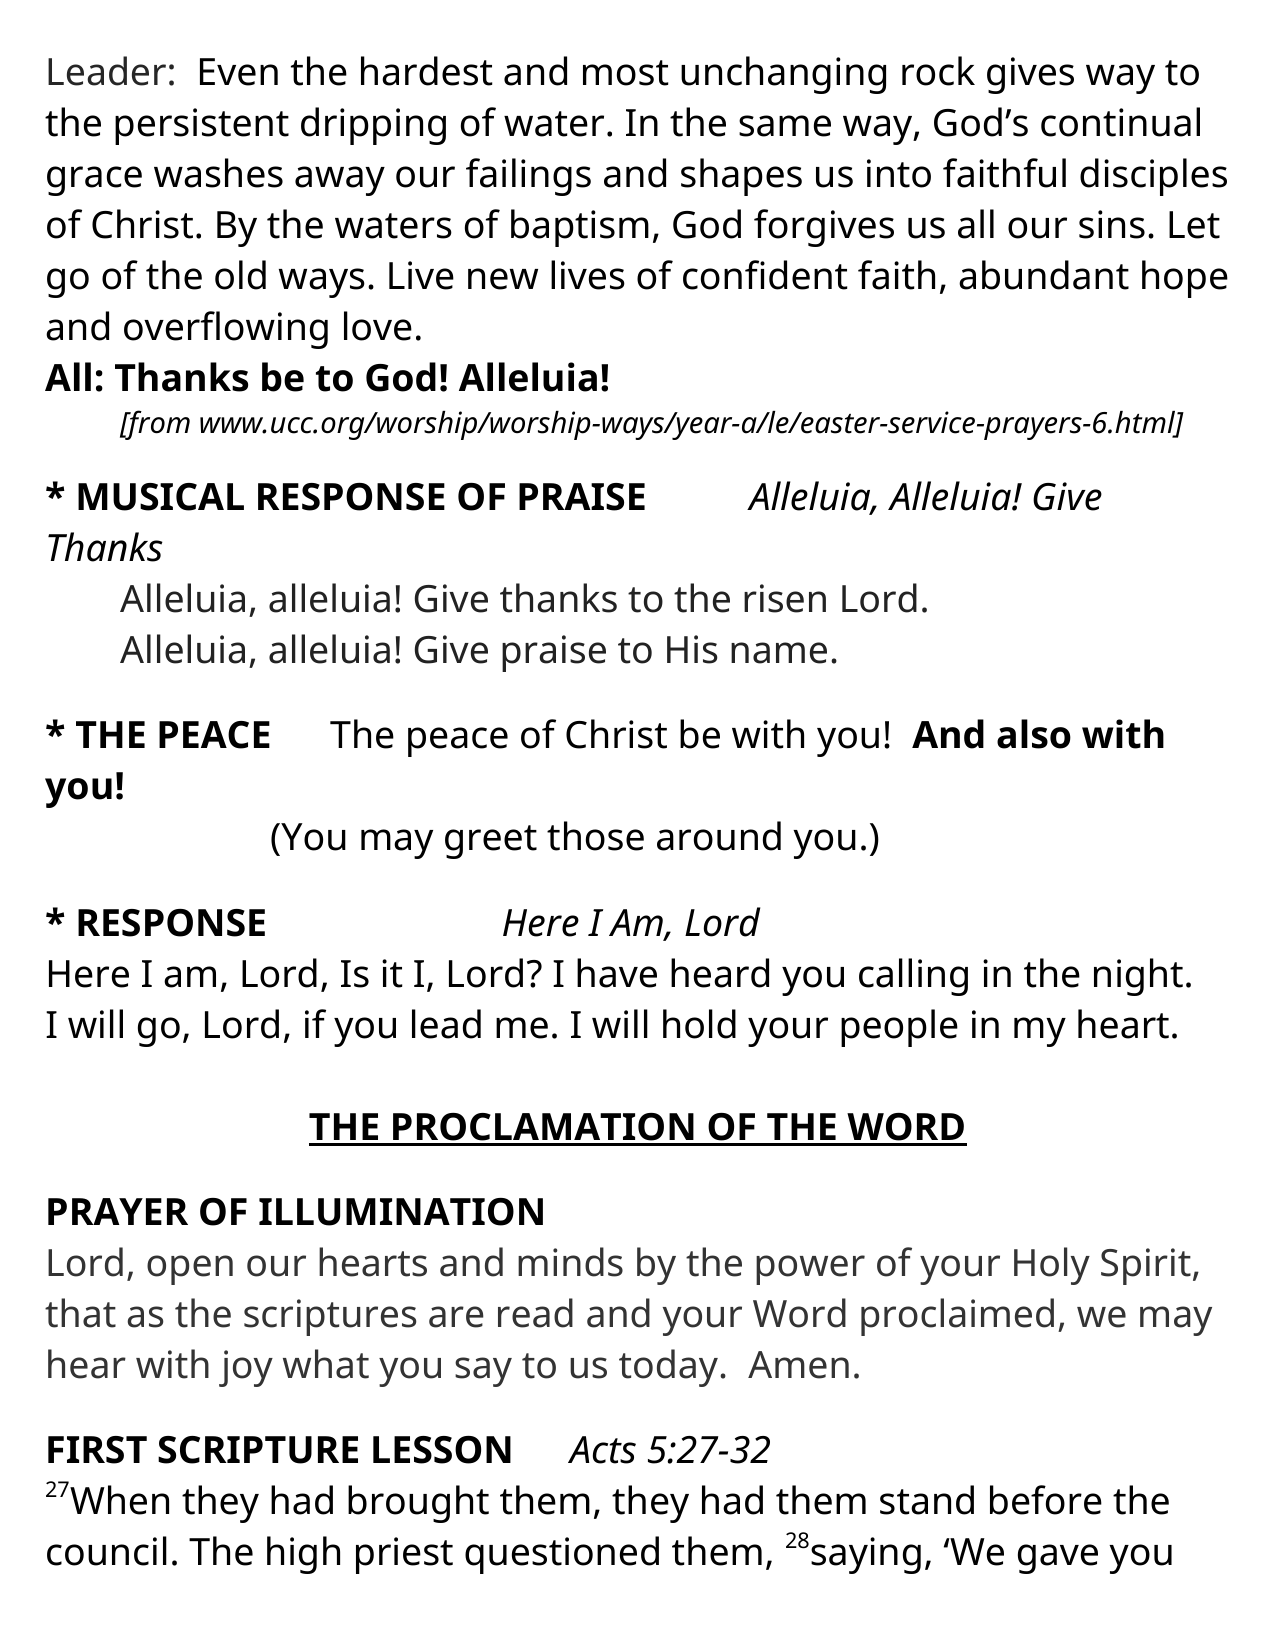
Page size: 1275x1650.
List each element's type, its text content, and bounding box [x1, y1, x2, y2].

text [from www.ucc.org/worship/worship-ways/year-a/le/easter-service-prayers-6.html] [45, 402, 1230, 442]
text Lord, open our hearts and minds by the power of your Holy Spirit, that as the scriptures are read and your Word proclaimed, we may hear with joy what you say to us today. Amen. [45, 1236, 1230, 1389]
text Leader: Even the hardest and most unchanging rock gives way to the persistent dripping of water. In the same way, God’s continual grace washes away our failings and shapes us into faithful disciples of Christ. By the waters of baptism, God forgives us all our sins. Let go of the old ways. Live new lives of confident faith, abundant hope and overflowing love. [45, 45, 1230, 351]
text Alleluia, alleluia! Give praise to His name. [45, 623, 1230, 674]
text * MUSICAL RESPONSE OF PRAISE Alleluia, Alleluia! Give Thanks [45, 470, 1230, 572]
text (You may greet those around you.) [45, 811, 1230, 862]
text THE PROCLAMATION OF THE WORD [45, 1100, 1230, 1151]
text * THE PEACE The peace of Christ be with you! And also with you! [45, 709, 1230, 811]
text * RESPONSE Here I Am, Lord [45, 896, 1230, 947]
text Alleluia, alleluia! Give thanks to the risen Lord. [45, 572, 1230, 623]
text Here I am, Lord, Is it I, Lord? I have heard you calling in the night. [45, 947, 1230, 998]
text PRAYER OF ILLUMINATION [45, 1185, 1230, 1236]
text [45, 1474, 1230, 1576]
text I will go, Lord, if you lead me. I will hold your people in my heart. [45, 998, 1230, 1049]
text FIRST SCRIPTURE LESSON Acts 5:27-32 [45, 1423, 1230, 1474]
text All: Thanks be to God! Alleluia! [45, 351, 1230, 402]
